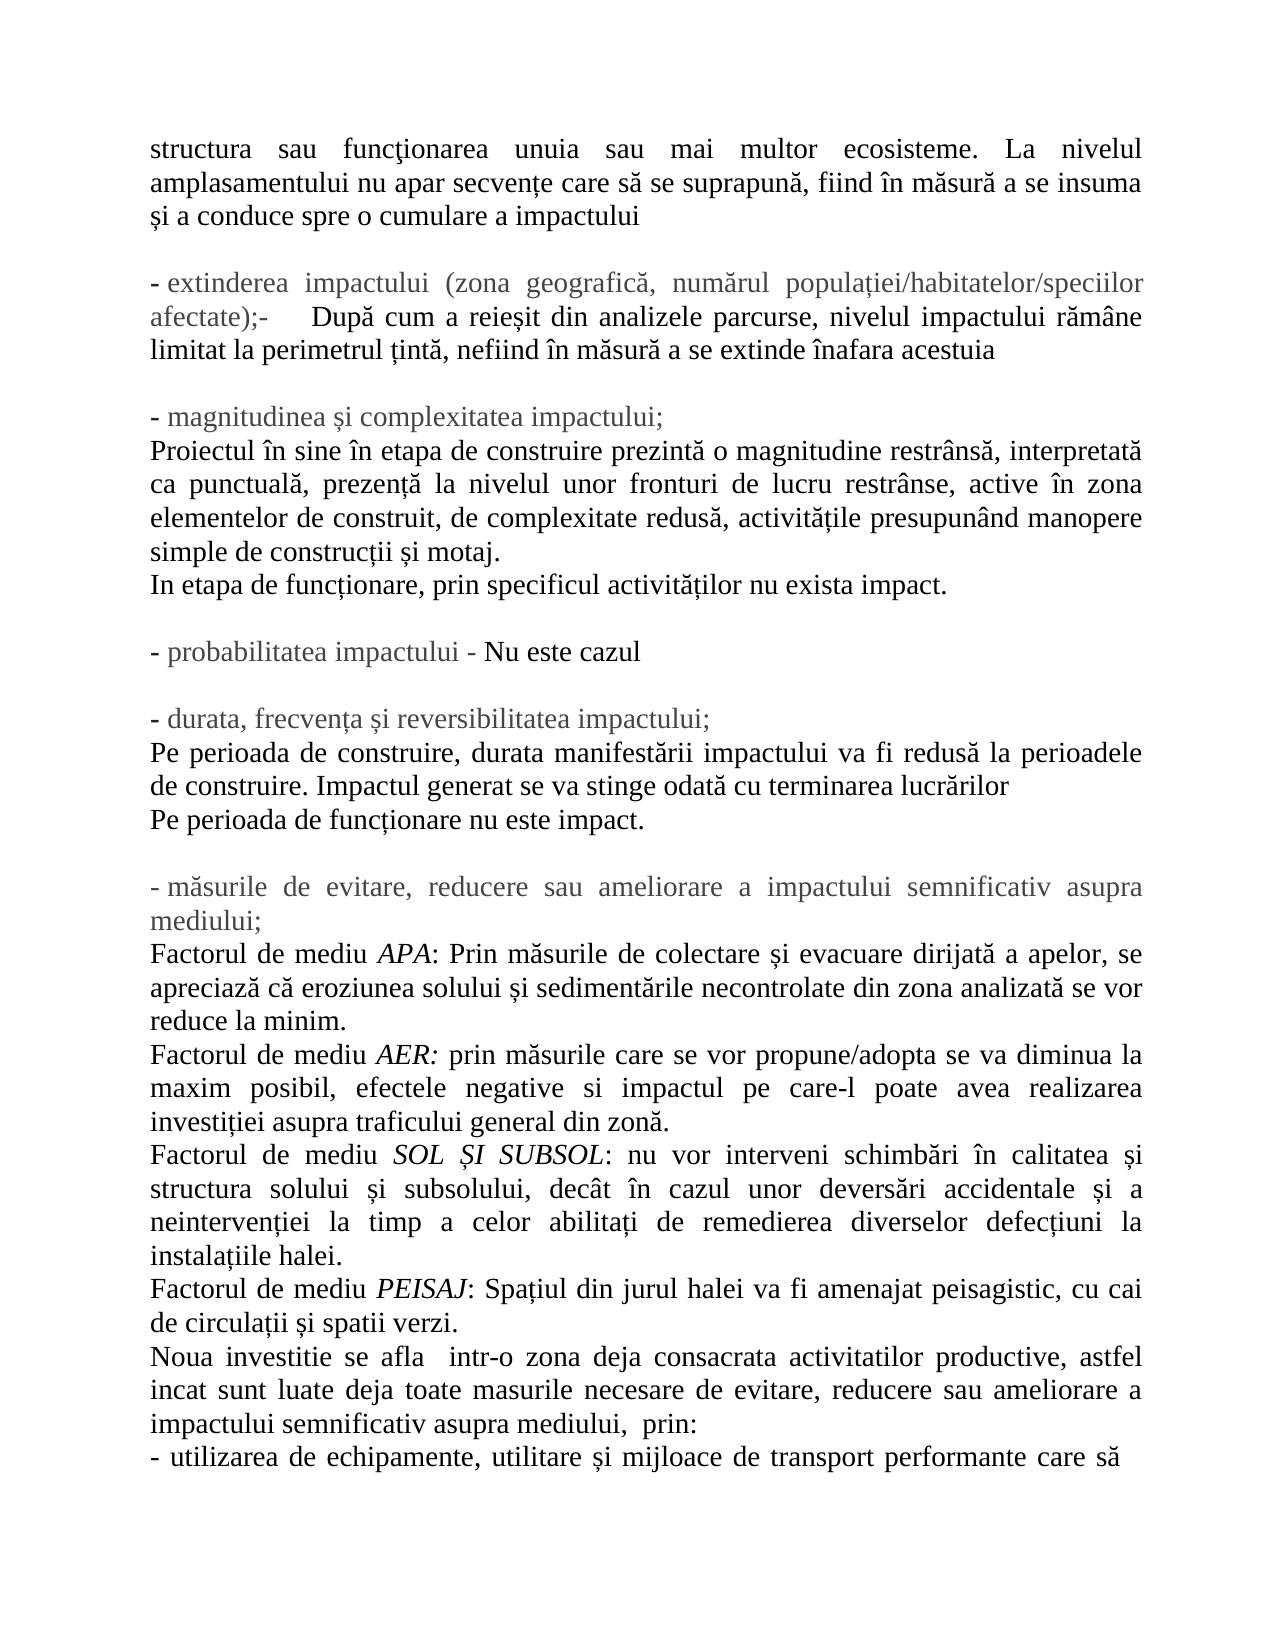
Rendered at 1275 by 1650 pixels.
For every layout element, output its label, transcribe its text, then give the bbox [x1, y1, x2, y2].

text - probabilitatea impactului - Nu este cazul [150, 634, 1144, 668]
text In etapa de funcționare, prin specificul activităților nu exista impact. [150, 567, 1144, 601]
text Factorul de mediu SOL ȘI SUBSOL: nu vor interveni schimbări în calitatea și structura solului și subsolului, decât în cazul unor deversări accidentale și a neintervenției la timp a celor abilitați de remedierea diverselor defecțiuni la instalațiile halei. [150, 1137, 1144, 1272]
text - măsurile de evitare, reducere sau ameliorare a impactului semnificativ asupra mediului; [150, 869, 1144, 936]
text - durata, frecvența și reversibilitatea impactului; [150, 701, 1144, 735]
text Pe perioada de construire, durata manifestării impactului va fi redusă la perioadele de construire. Impactul generat se va stinge odată cu terminarea lucrărilor [150, 735, 1144, 802]
text - extinderea impactului (zona geografică, numărul populației/habitatelor/speciilor afectate);- După cum a reieșit din analizele parcurse, nivelul impactului rămâne limitat la perimetrul țintă, nefiind în măsură a se extinde înafara acestuia [150, 265, 1144, 366]
text - magnitudinea și complexitatea impactului; [150, 399, 1144, 433]
text Proiectul în sine în etapa de construire prezintă o magnitudine restrânsă, interpretată ca punctuală, prezență la nivelul unor fronturi de lucru restrânse, active în zona elementelor de construit, de complexitate redusă, activitățile presupunând manopere simple de construcții și motaj. [150, 433, 1144, 567]
text Factorul de mediu APA: Prin măsurile de colectare și evacuare dirijată a apelor, se apreciază că eroziunea solului și sedimentările necontrolate din zona analizată se vor reduce la minim. [150, 936, 1144, 1037]
text Noua investitie se afla intr-o zona deja consacrata activitatilor productive, astfel incat sunt luate deja toate masurile necesare de evitare, reducere sau ameliorare a impactului semnificativ asupra mediului, prin: [150, 1339, 1144, 1439]
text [150, 1441, 1122, 1473]
text Factorul de mediu AER: prin măsurile care se vor propune/adopta se va diminua la maxim posibil, efectele negative si impactul pe care-l poate avea realizarea investiției asupra traficului general din zonă. [150, 1037, 1144, 1137]
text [150, 131, 1144, 232]
text Pe perioada de funcționare nu este impact. [150, 802, 1144, 836]
text Factorul de mediu PEISAJ: Spațiul din jurul halei va fi amenajat peisagistic, cu cai de circulații și spatii verzi. [150, 1272, 1144, 1339]
